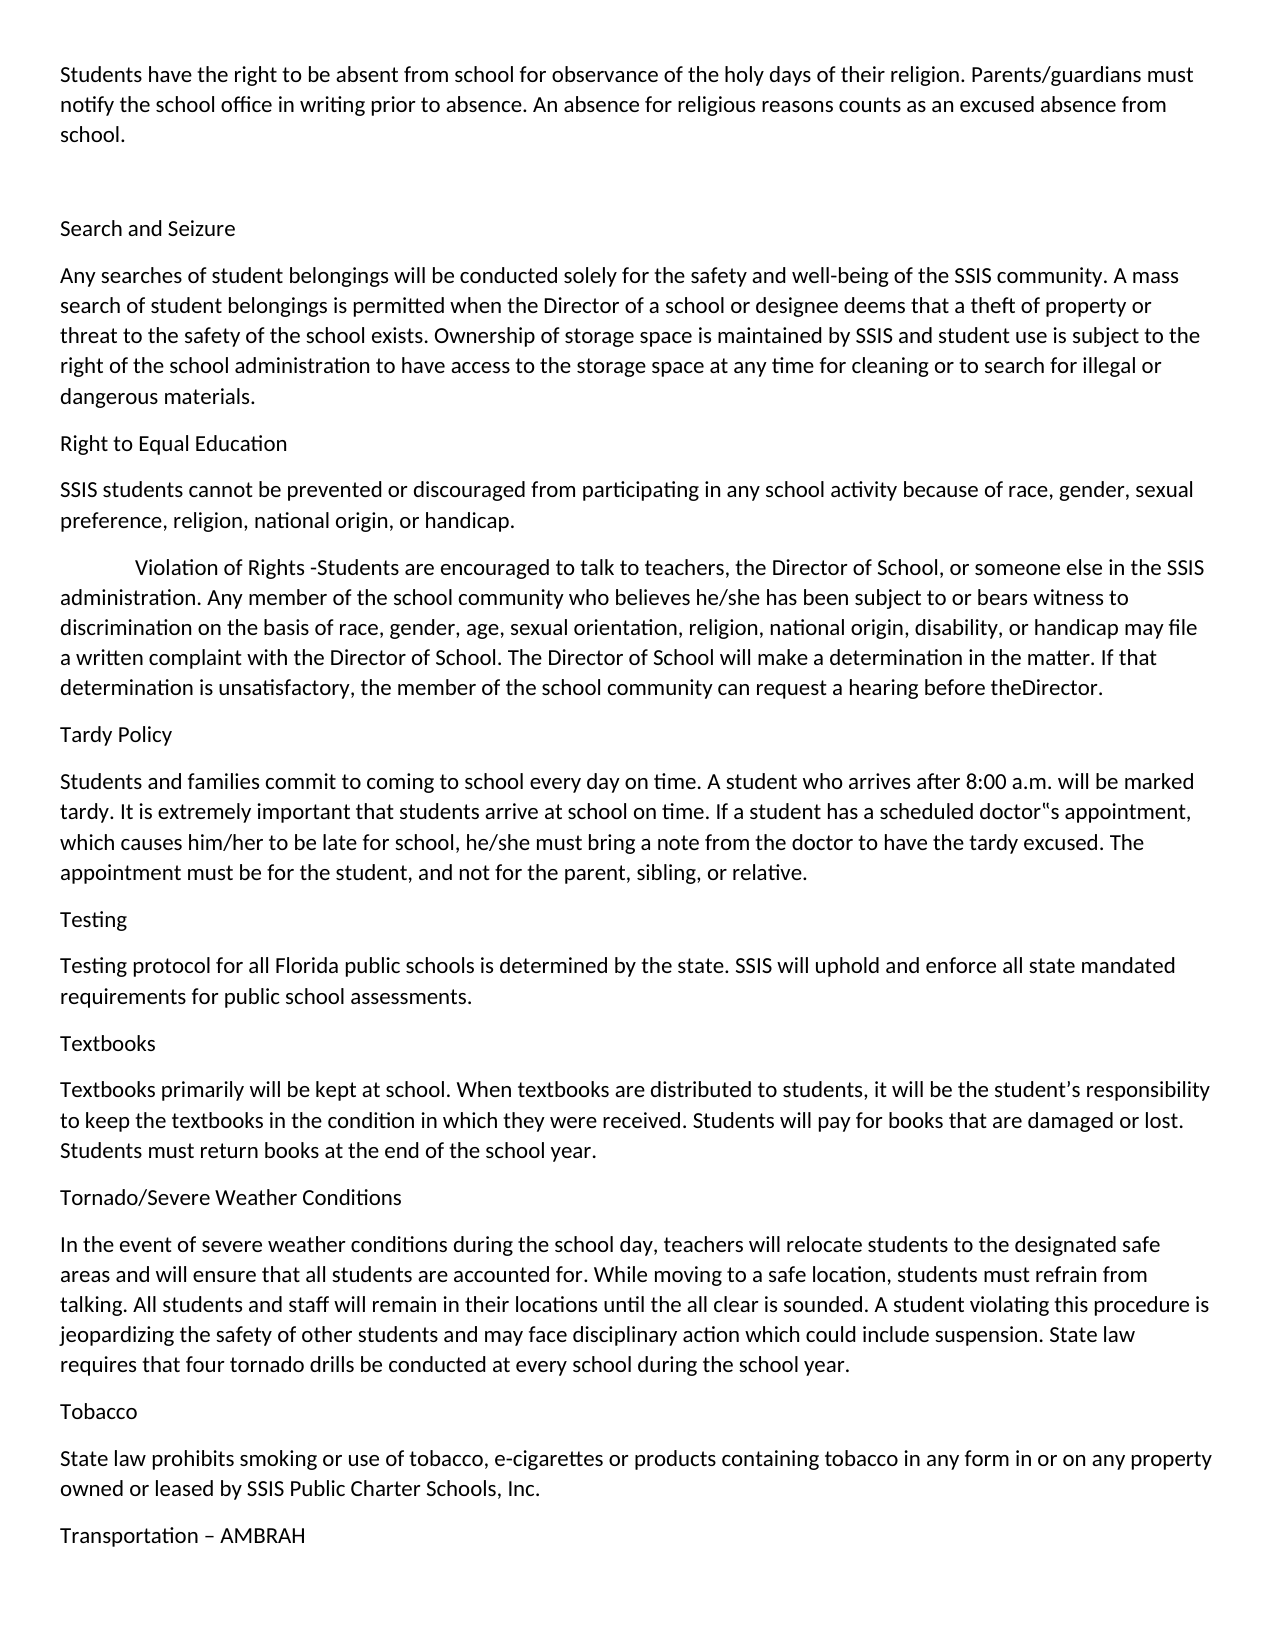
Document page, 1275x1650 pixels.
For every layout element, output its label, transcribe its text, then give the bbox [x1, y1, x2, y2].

text SSIS students cannot be prevented or discouraged from participating in any school activity because of race, gender, sexual preference, religion, national origin, or handicap. [60, 476, 1215, 534]
text Transportation – AMBRAH [60, 1521, 1215, 1549]
text Search and Seizure [60, 214, 1215, 242]
text Any searches of student belongings will be conducted solely for the safety and well-being of the SSIS community. A mass search of student belongings is permitted when the Director of a school or designee deems that a theft of property or threat to the safety of the school exists. Ownership of storage space is maintained by SSIS and student use is subject to the right of the school administration to have access to the storage space at any time for cleaning or to search for illegal or dangerous materials. [60, 261, 1215, 410]
text Students and families commit to coming to school every day on time. A student who arrives after 8:00 a.m. will be marked tardy. It is extremely important that students arrive at school on time. If a student has a scheduled doctor‟s appointment, which causes him/her to be late for school, he/she must bring a note from the doctor to have the tardy excused. The appointment must be for the student, and not for the parent, sibling, or relative. [60, 767, 1215, 886]
text Testing [60, 905, 1215, 933]
text In the event of severe weather conditions during the school day, teachers will relocate students to the designated safe areas and will ensure that all students are accounted for. While moving to a safe location, students must refrain from talking. All students and staff will remain in their locations until the all clear is sounded. A student violating this procedure is jeopardizing the safety of other students and may face disciplinary action which could include suspension. State law requires that four tornado drills be conducted at every school during the school year. [60, 1230, 1215, 1379]
text Tornado/Severe Weather Conditions [60, 1183, 1215, 1211]
text Textbooks [60, 1029, 1215, 1057]
text Testing protocol for all Florida public schools is determined by the state. SSIS will uphold and enforce all state mandated requirements for public school assessments. [60, 952, 1215, 1010]
text Textbooks primarily will be kept at school. When textbooks are distributed to students, it will be the student’s responsibility to keep the textbooks in the condition in which they were received. Students will pay for books that are damaged or lost. Students must return books at the end of the school year. [60, 1076, 1215, 1164]
text Violation of Rights -Students are encouraged to talk to teachers, the Director of School, or someone else in the SSIS administration. Any member of the school community who believes he/she has been subject to or bears witness to discrimination on the basis of race, gender, age, sexual orientation, religion, national origin, disability, or handicap may file a written complaint with the Director of School. The Director of School will make a determination in the matter. If that determination is unsatisfactory, the member of the school community can request a hearing before theDirector. [60, 553, 1215, 702]
text Students have the right to be absent from school for observance of the holy days of their religion. Parents/guardians must notify the school office in writing prior to absence. An absence for religious reasons counts as an excused absence from school. [60, 60, 1215, 148]
text State law prohibits smoking or use of tobacco, e-cigarettes or products containing tobacco in any form in or on any property owned or leased by SSIS Public Charter Schools, Inc. [60, 1444, 1215, 1503]
text Tardy Policy [60, 720, 1215, 748]
text Tobacco [60, 1397, 1215, 1426]
text Right to Equal Education [60, 429, 1215, 457]
